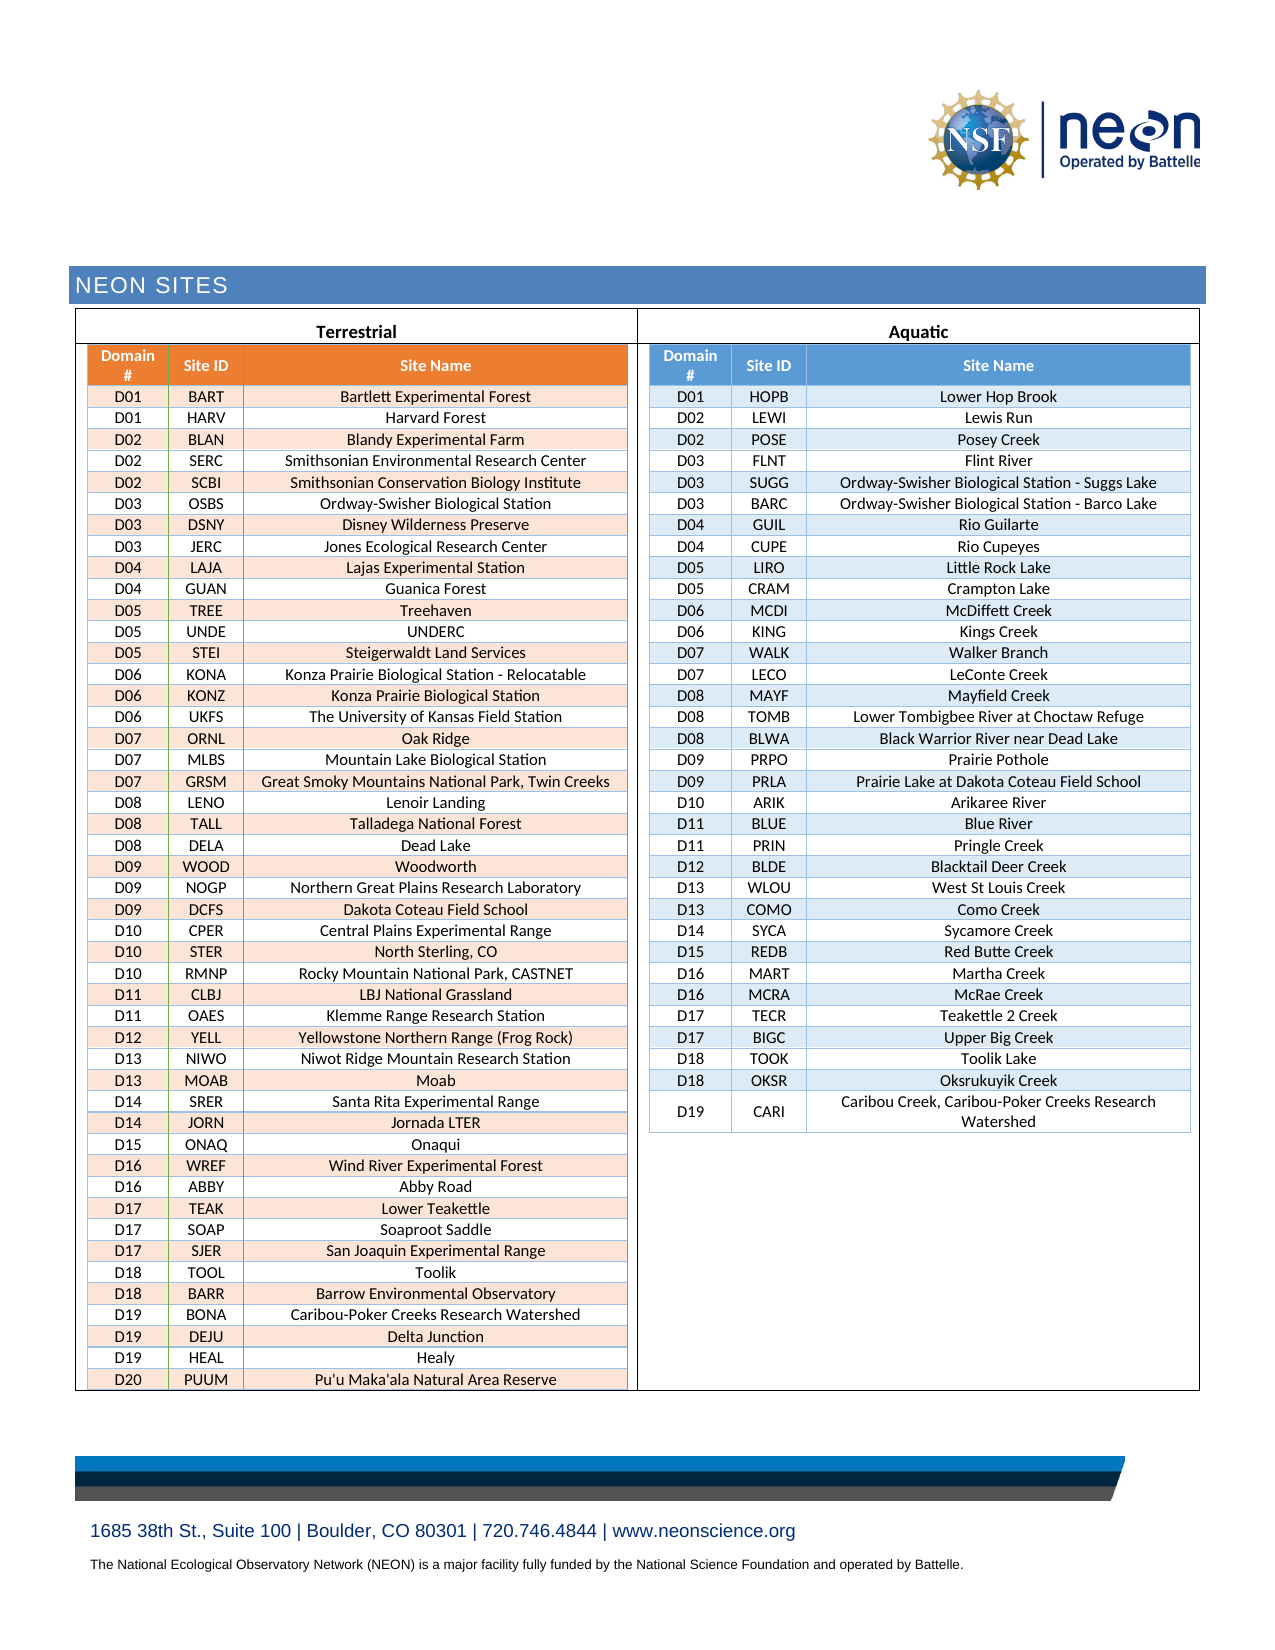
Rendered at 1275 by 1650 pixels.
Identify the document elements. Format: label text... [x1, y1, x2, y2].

table_cell [88, 664, 168, 684]
table_cell [88, 451, 168, 471]
table_cell [88, 835, 168, 855]
picture [928, 90, 1200, 190]
table_cell [244, 408, 627, 428]
table_cell [88, 707, 168, 727]
table_cell [88, 1348, 168, 1368]
table_cell [88, 1049, 168, 1069]
table_cell [88, 579, 168, 599]
table_header Aquatic [638, 309, 1199, 343]
table_cell [244, 1219, 627, 1240]
table_cell [244, 750, 627, 770]
table_cell [88, 1262, 168, 1282]
table_cell [88, 1305, 168, 1325]
table_cell [169, 878, 243, 898]
table_cell [244, 963, 627, 983]
table_cell [244, 835, 627, 855]
table_cell [244, 1006, 627, 1026]
table_cell [244, 792, 627, 813]
table_cell [88, 1091, 168, 1111]
table_cell [244, 1177, 627, 1197]
table_cell [88, 792, 168, 813]
table_cell [244, 536, 627, 556]
table_cell [244, 451, 627, 471]
table_cell [169, 835, 243, 855]
table_cell [88, 750, 168, 770]
table_cell [244, 1091, 627, 1111]
table_cell [169, 1049, 243, 1069]
table_cell [88, 1219, 168, 1240]
table_cell [76, 344, 87, 1390]
table_cell [244, 664, 627, 684]
table_cell [88, 963, 168, 983]
table_cell [88, 408, 168, 428]
table_cell [169, 1219, 243, 1240]
table_cell [169, 621, 243, 642]
table_cell [88, 878, 168, 898]
table_cell [169, 707, 243, 727]
table_cell [244, 1262, 627, 1282]
table_cell [169, 1348, 243, 1368]
table_cell [88, 536, 168, 556]
table_cell [169, 579, 243, 599]
table_cell [244, 1305, 627, 1325]
table_cell [628, 344, 637, 1390]
table_header Terrestrial [76, 309, 637, 343]
table_cell [169, 1305, 243, 1325]
table_cell [244, 493, 627, 514]
subtitle NEON Sites [75, 272, 1200, 298]
table_cell [88, 1006, 168, 1026]
table_cell [169, 963, 243, 983]
picture [75, 1456, 1125, 1501]
table_cell [169, 792, 243, 813]
table_cell [88, 1134, 168, 1154]
table_cell [169, 750, 243, 770]
table_cell [244, 621, 627, 642]
table_cell [88, 1177, 168, 1197]
table_cell [244, 1134, 627, 1154]
table_cell [169, 1262, 243, 1282]
table_cell [244, 707, 627, 727]
table_cell [169, 1134, 243, 1154]
table_cell [169, 1177, 243, 1197]
table_cell [88, 493, 168, 514]
table_cell [244, 1049, 627, 1069]
table_cell [244, 878, 627, 898]
table_cell [169, 451, 243, 471]
table_cell [169, 1006, 243, 1026]
table_cell [169, 408, 243, 428]
table_cell [169, 920, 243, 941]
table_cell [169, 536, 243, 556]
table_cell [88, 920, 168, 941]
table_cell [88, 621, 168, 642]
table_cell [244, 920, 627, 941]
table_cell [169, 664, 243, 684]
table_cell [244, 1348, 627, 1368]
table_cell [169, 1091, 243, 1111]
table_cell [638, 344, 1199, 1390]
table_cell [244, 579, 627, 599]
table_cell [169, 493, 243, 514]
